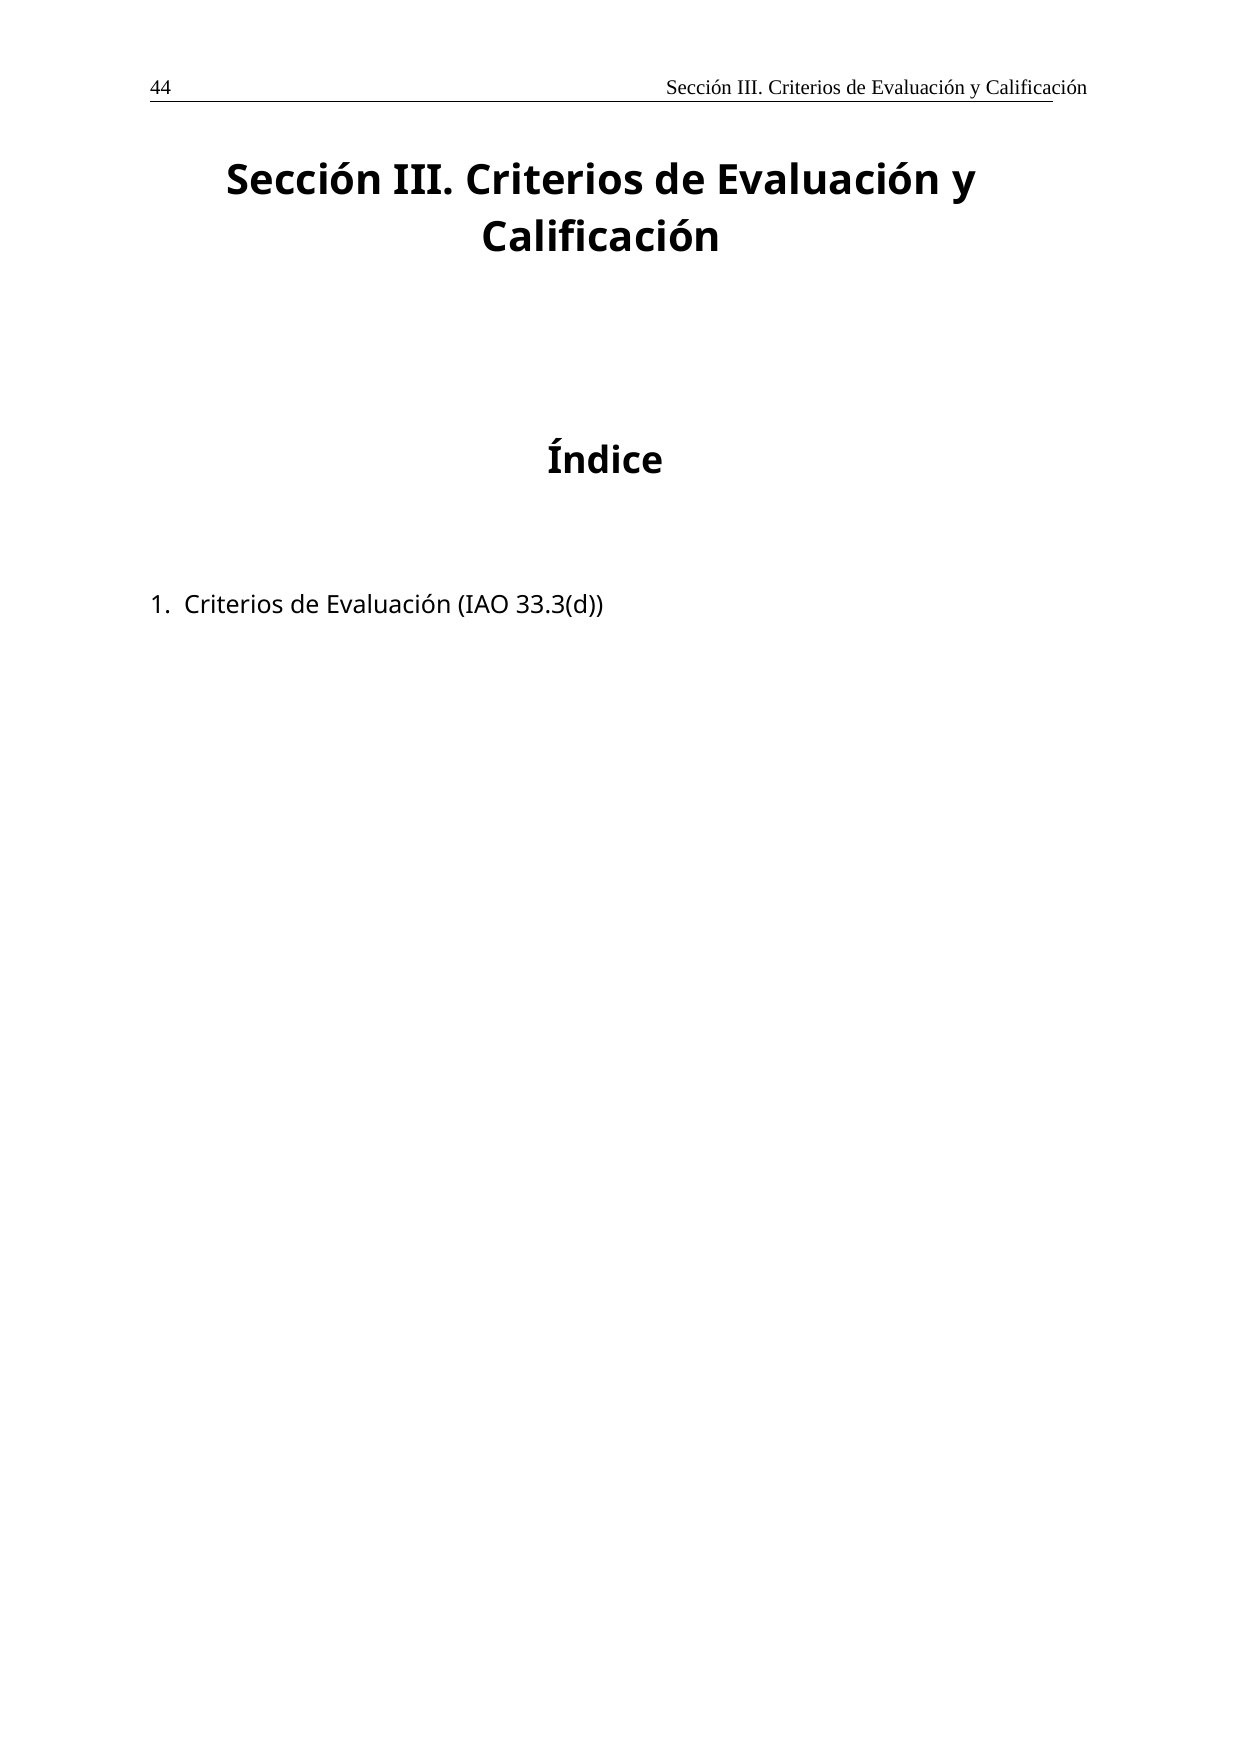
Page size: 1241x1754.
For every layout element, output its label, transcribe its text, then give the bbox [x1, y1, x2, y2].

text Índice [150, 434, 1060, 485]
text 1. Criterios de Evaluación (IAO 33.3(d)) [150, 587, 1060, 621]
subtitle Sección III. Criterios de Evaluación y Calificación [150, 150, 1053, 263]
